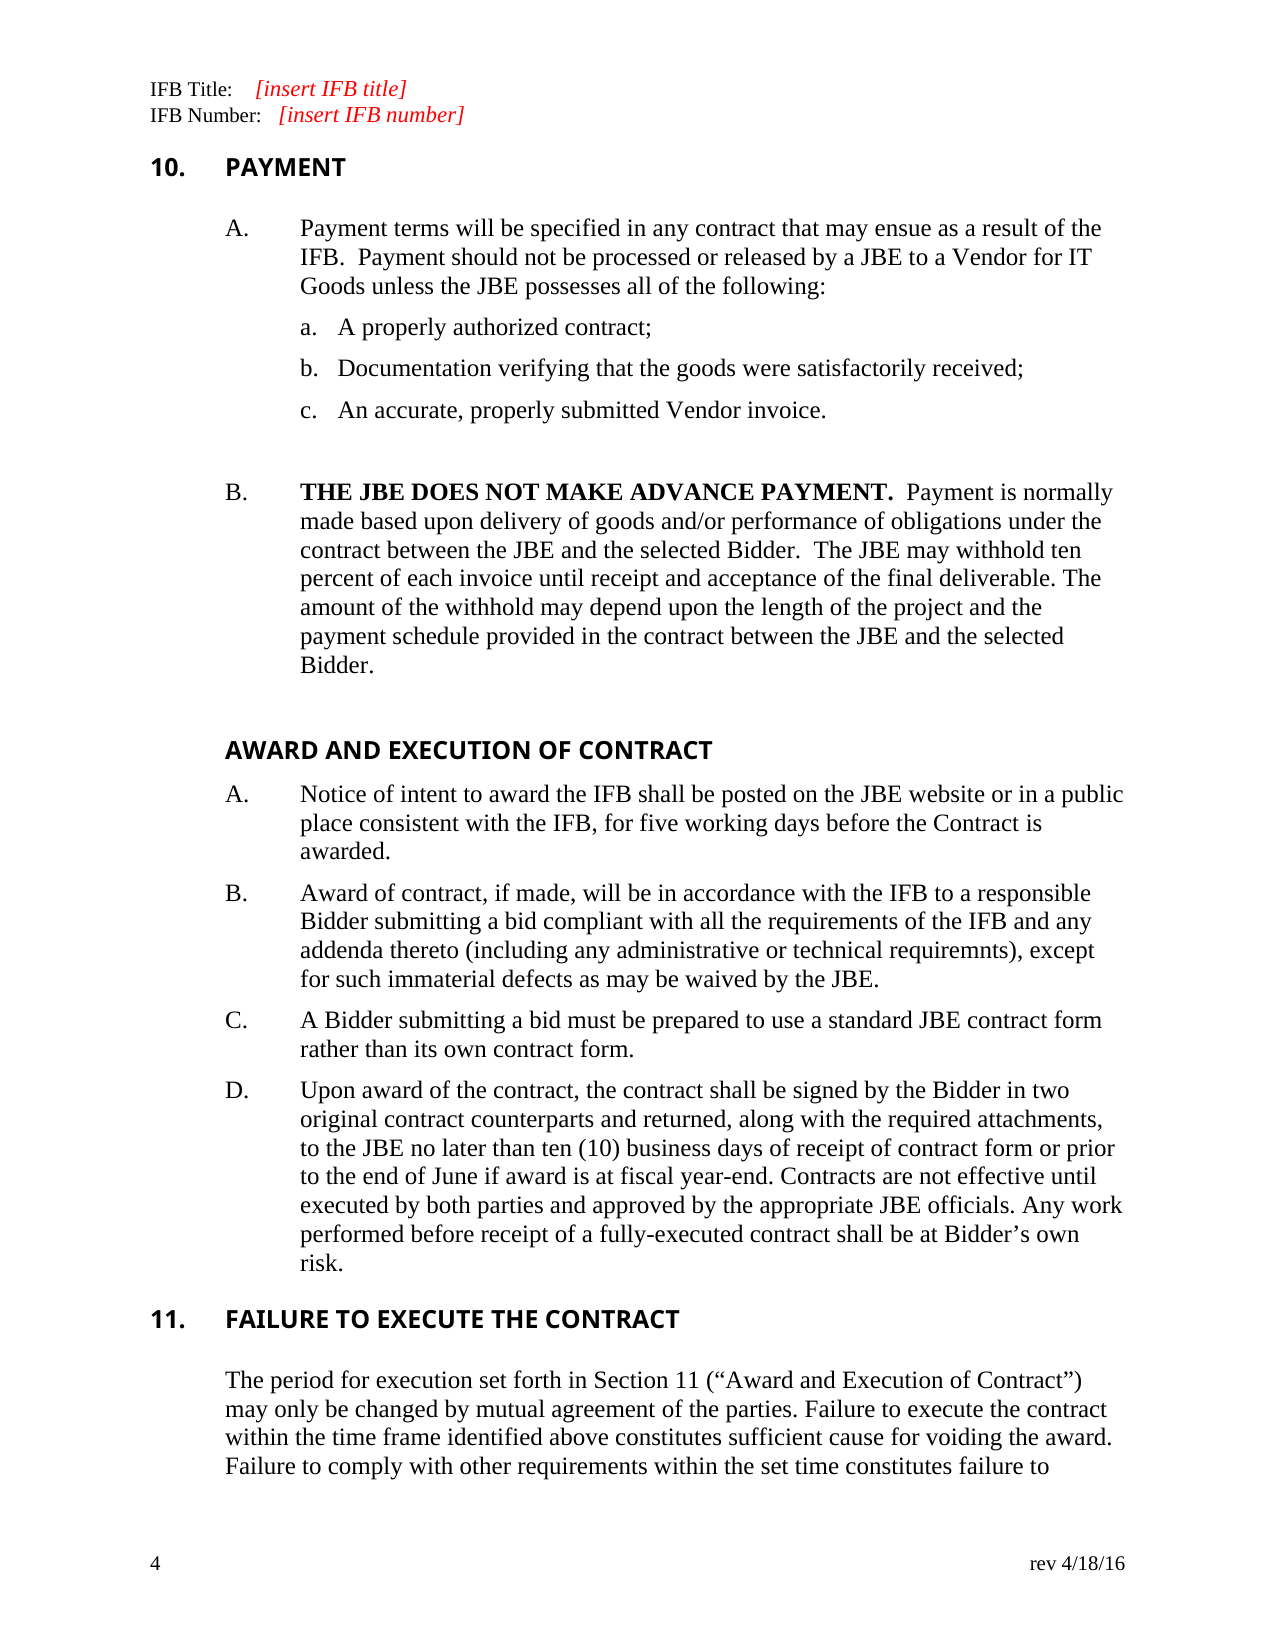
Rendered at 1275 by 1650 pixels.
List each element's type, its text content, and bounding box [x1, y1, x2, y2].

list B. THE JBE DOES NOT MAKE ADVANCE PAYMENT. Payment is normally made based upon delivery of goods and/or performance of obligations under the contract between the JBE and the selected Bidder. The JBE may withhold ten percent of each invoice until receipt and acceptance of the final deliverable. The amount of the withhold may depend upon the length of the project and the payment schedule provided in the contract between the JBE and the selected Bidder. [225, 477, 1125, 678]
list A. Notice of intent to award the IFB shall be posted on the JBE website or in a public place consistent with the IFB, for five working days before the Contract is awarded. [225, 779, 1125, 865]
list FAILURE TO EXECUTE THE CONTRACT [150, 1301, 1125, 1335]
list PAYMENT [150, 150, 1125, 184]
list AWARD AND EXECUTION OF CONTRACT [225, 732, 1125, 766]
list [225, 1365, 1125, 1480]
list Documentation verifying that the goods were satisfactorily received; [300, 353, 1125, 382]
list Payment terms will be specified in any contract that may ensue as a result of the IFB. Payment should not be processed or released by a JBE to a Vendor for IT Goods unless the JBE possesses all of the following: [225, 213, 1125, 300]
list C. A Bidder submitting a bid must be prepared to use a standard JBE contract form rather than its own contract form. [225, 1005, 1125, 1063]
list A properly authorized contract; [300, 312, 1125, 341]
list An accurate, properly submitted Vendor invoice. [300, 395, 1125, 423]
list D. Upon award of the contract, the contract shall be signed by the Bidder in two original contract counterparts and returned, along with the required attachments, to the JBE no later than ten (10) business days of receipt of contract form or prior to the end of June if award is at fiscal year-end. Contracts are not effective until executed by both parties and approved by the appropriate JBE officials. Any work performed before receipt of a fully-executed contract shall be at Bidder’s own risk. [225, 1075, 1125, 1276]
list B. Award of contract, if made, will be in accordance with the IFB to a responsible Bidder submitting a bid compliant with all the requirements of the IFB and any addenda thereto (including any administrative or technical requiremnts), except for such immaterial defects as may be waived by the JBE. [225, 878, 1125, 993]
